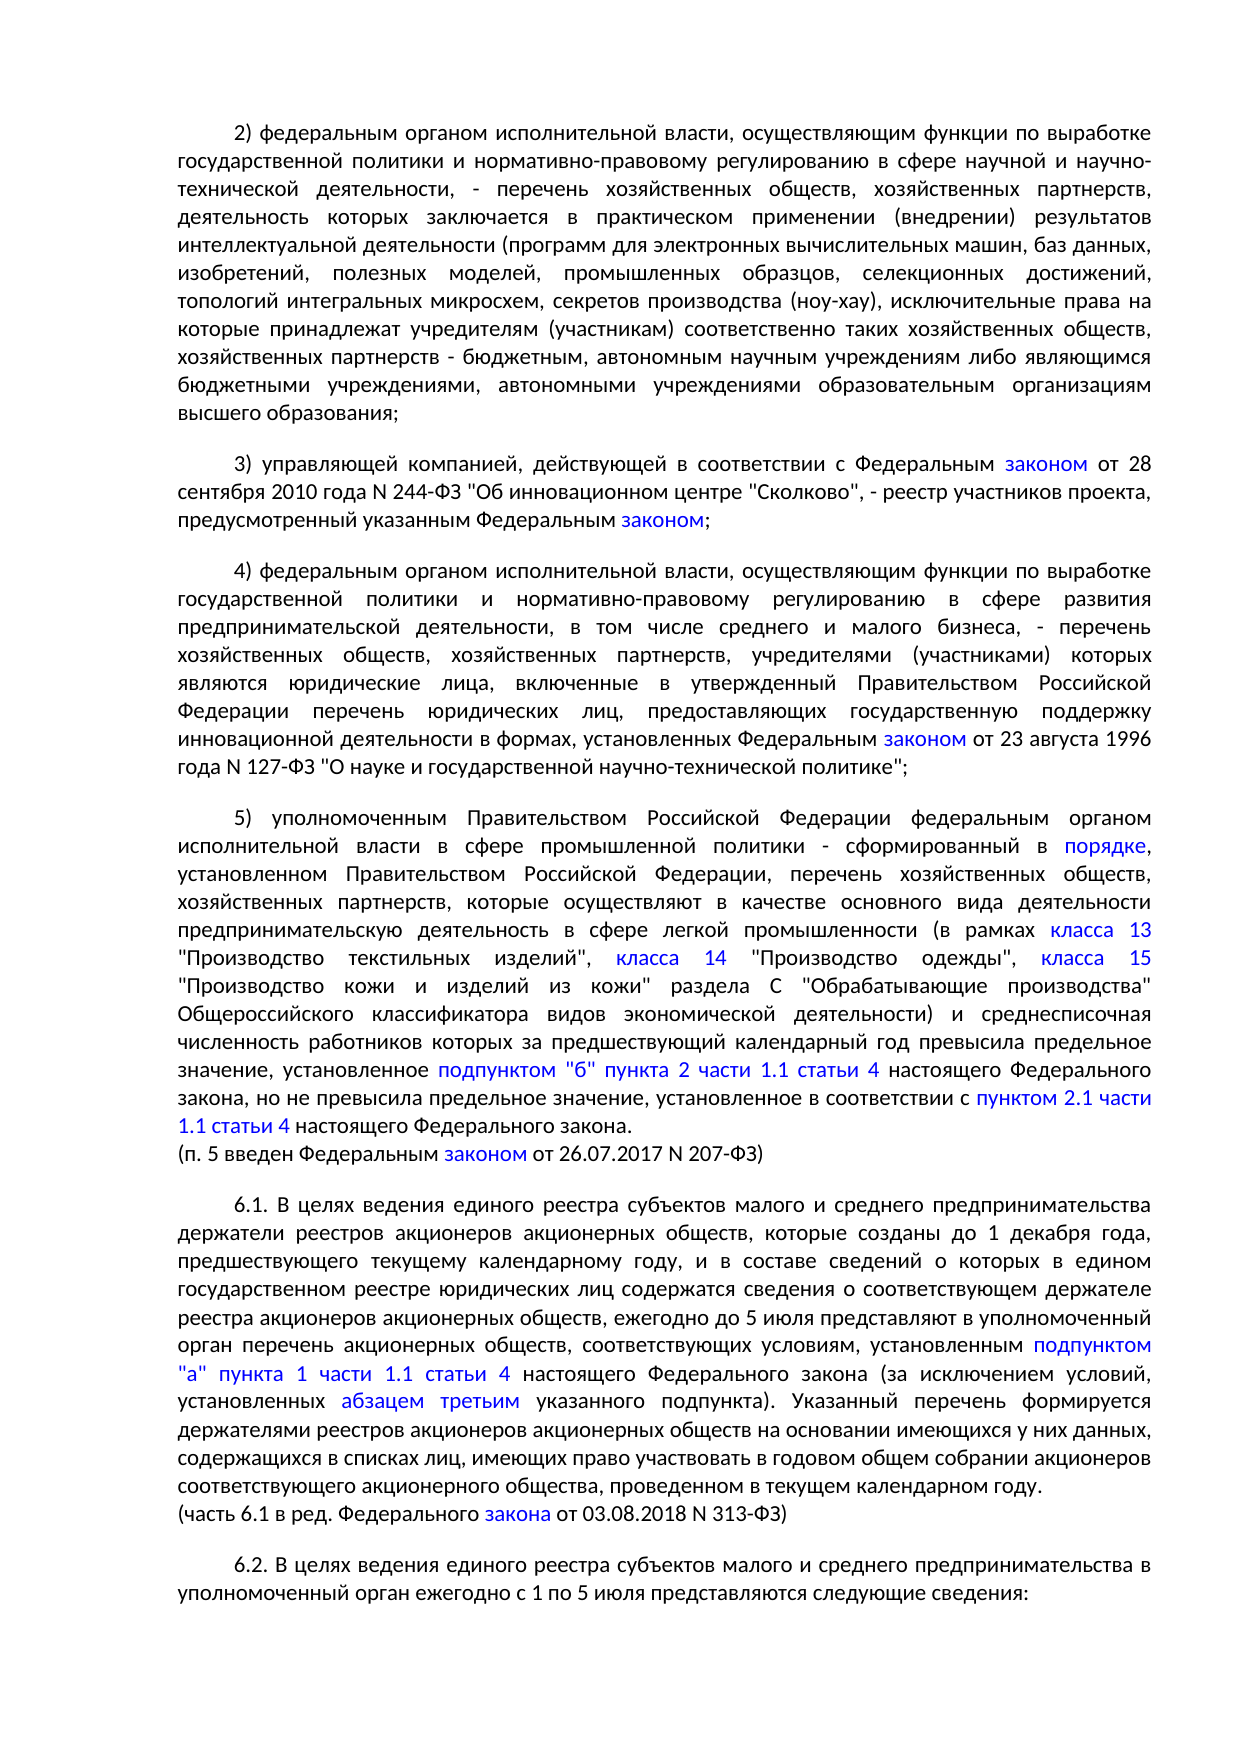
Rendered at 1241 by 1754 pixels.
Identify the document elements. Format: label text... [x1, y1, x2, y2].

text 5) уполномоченным Правительством Российской Федерации федеральным органом исполнительной власти в сфере промышленной политики - сформированный в порядке, установленном Правительством Российской Федерации, перечень хозяйственных обществ, хозяйственных партнерств, которые осуществляют в качестве основного вида деятельности предпринимательскую деятельность в сфере легкой промышленности (в рамках класса 13 "Производство текстильных изделий", класса 14 "Производство одежды", класса 15 "Производство кожи и изделий из кожи" раздела С "Обрабатывающие производства" Общероссийского классификатора видов экономической деятельности) и среднесписочная численность работников которых за предшествующий календарный год превысила предельное значение, установленное подпунктом "б" пункта 2 части 1.1 статьи 4 настоящего Федерального закона, но не превысила предельное значение, установленное в соответствии с пунктом 2.1 части 1.1 статьи 4 настоящего Федерального закона. [177, 803, 1152, 1139]
text 2) федеральным органом исполнительной власти, осуществляющим функции по выработке государственной политики и нормативно-правовому регулированию в сфере научной и научно-технической деятельности, - перечень хозяйственных обществ, хозяйственных партнерств, деятельность которых заключается в практическом применении (внедрении) результатов интеллектуальной деятельности (программ для электронных вычислительных машин, баз данных, изобретений, полезных моделей, промышленных образцов, селекционных достижений, топологий интегральных микросхем, секретов производства (ноу-хау), исключительные права на которые принадлежат учредителям (участникам) соответственно таких хозяйственных обществ, хозяйственных партнерств - бюджетным, автономным научным учреждениям либо являющимся бюджетными учреждениями, автономными учреждениями образовательным организациям высшего образования; [177, 118, 1152, 426]
text (часть 6.1 в ред. Федерального закона от 03.08.2018 N 313-ФЗ) [177, 1499, 1152, 1527]
text 6.1. В целях ведения единого реестра субъектов малого и среднего предпринимательства держатели реестров акционеров акционерных обществ, которые созданы до 1 декабря года, предшествующего текущему календарному году, и в составе сведений о которых в едином государственном реестре юридических лиц содержатся сведения о соответствующем держателе реестра акционеров акционерных обществ, ежегодно до 5 июля представляют в уполномоченный орган перечень акционерных обществ, соответствующих условиям, установленным подпунктом "а" пункта 1 части 1.1 статьи 4 настоящего Федерального закона (за исключением условий, установленных абзацем третьим указанного подпункта). Указанный перечень формируется держателями реестров акционеров акционерных обществ на основании имеющихся у них данных, содержащихся в списках лиц, имеющих право участвовать в годовом общем собрании акционеров соответствующего акционерного общества, проведенном в текущем календарном году. [177, 1191, 1152, 1499]
text 6.2. В целях ведения единого реестра субъектов малого и среднего предпринимательства в уполномоченный орган ежегодно с 1 по 5 июля представляются следующие сведения: [177, 1550, 1152, 1606]
text (п. 5 введен Федеральным законом от 26.07.2017 N 207-ФЗ) [177, 1139, 1152, 1168]
text 3) управляющей компанией, действующей в соответствии с Федеральным законом от 28 сентября 2010 года N 244-ФЗ "Об инновационном центре "Сколково", - реестр участников проекта, предусмотренный указанным Федеральным законом; [177, 449, 1152, 533]
text 4) федеральным органом исполнительной власти, осуществляющим функции по выработке государственной политики и нормативно-правовому регулированию в сфере развития предпринимательской деятельности, в том числе среднего и малого бизнеса, - перечень хозяйственных обществ, хозяйственных партнерств, учредителями (участниками) которых являются юридические лица, включенные в утвержденный Правительством Российской Федерации перечень юридических лиц, предоставляющих государственную поддержку инновационной деятельности в формах, установленных Федеральным законом от 23 августа 1996 года N 127-ФЗ "О науке и государственной научно-технической политике"; [177, 556, 1152, 780]
